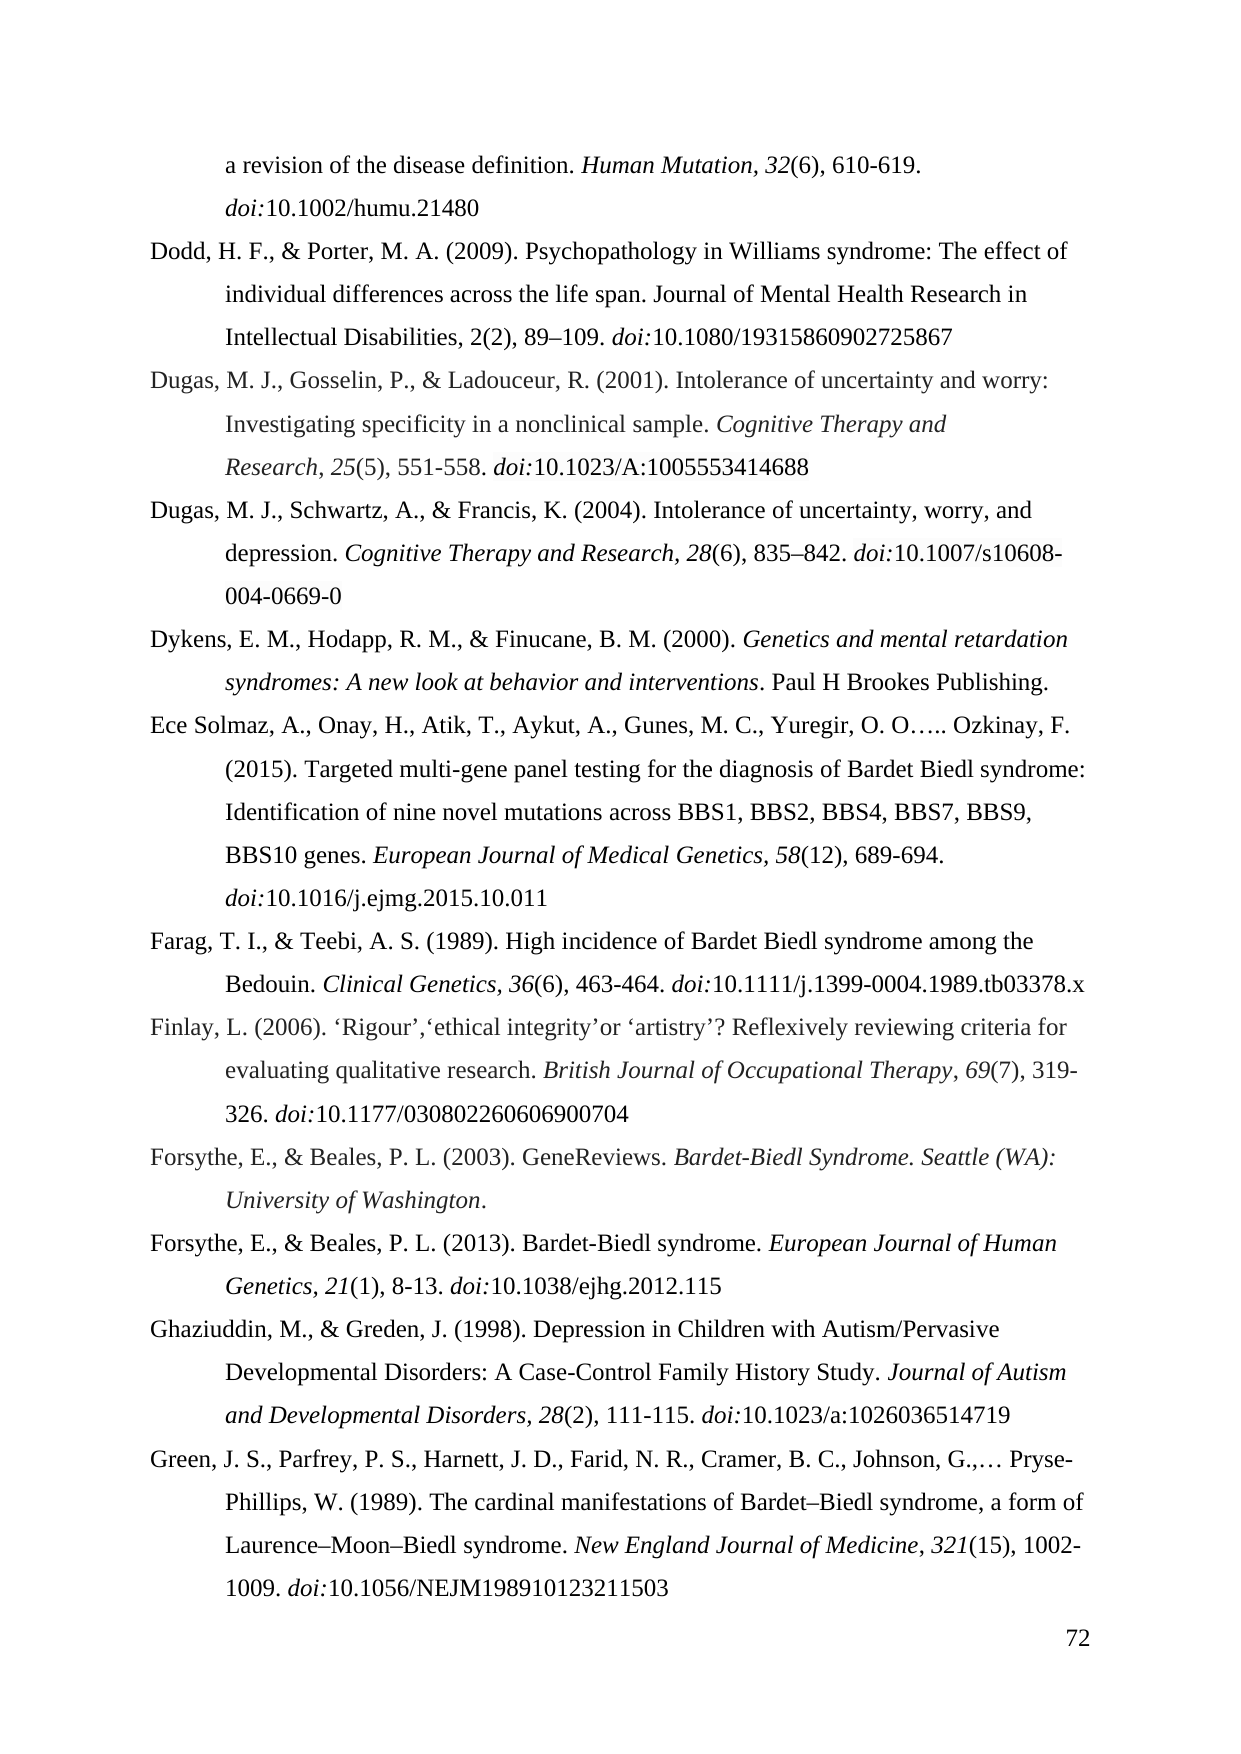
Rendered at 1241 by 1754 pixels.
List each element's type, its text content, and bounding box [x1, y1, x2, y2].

text Ghaziuddin, M., & Greden, J. (1998). Depression in Children with Autism/Pervasive Developmental Disorders: A Case-Control Family History Study. Journal of Autism and Developmental Disorders, 28(2), 111-115. doi:10.1023/a:1026036514719 [150, 1314, 1090, 1429]
text Ece Solmaz, A., Onay, H., Atik, T., Aykut, A., Gunes, M. C., Yuregir, O. O….. Ozkinay, F. (2015). Targeted multi-gene panel testing for the diagnosis of Bardet Biedl syndrome: Identification of nine novel mutations across BBS1, BBS2, BBS4, BBS7, BBS9, BBS10 genes. European Journal of Medical Genetics, 58(12), 689-694. doi:10.1016/j.ejmg.2015.10.011 [150, 711, 1090, 912]
text Dugas, M. J., Schwartz, A., & Francis, K. (2004). Intolerance of uncertainty, worry, and depression. Cognitive Therapy and Research, 28(6), 835–842. doi:10.1007/s10608-004-0669-0 [150, 495, 1090, 610]
text Forsythe, E., & Beales, P. L. (2013). Bardet-Biedl syndrome. European Journal of Human Genetics, 21(1), 8-13. doi:10.1038/ejhg.2012.115 [150, 1228, 1090, 1300]
text Forsythe, E., & Beales, P. L. (2003). GeneReviews. Bardet-Biedl Syndrome. Seattle (WA): University of Washington. [150, 1142, 1090, 1214]
text Green, J. S., Parfrey, P. S., Harnett, J. D., Farid, N. R., Cramer, B. C., Johnson, G.,… Pryse-Phillips, W. (1989). The cardinal manifestations of Bardet–Biedl syndrome, a form of Laurence–Moon–Biedl syndrome. New England Journal of Medicine, 321(15), 1002-1009. doi:10.1056/NEJM198910123211503 [150, 1444, 1090, 1602]
text Finlay, L. (2006). ‘Rigour’,‘ethical integrity’or ‘artistry’? Reflexively reviewing criteria for evaluating qualitative research. British Journal of Occupational Therapy, 69(7), 319-326. doi:10.1177/030802260606900704 [150, 1012, 1090, 1127]
text Farag, T. I., & Teebi, A. S. (1989). High incidence of Bardet Biedl syndrome among the Bedouin. Clinical Genetics, 36(6), 463-464. doi:10.1111/j.1399-0004.1989.tb03378.x [150, 926, 1090, 998]
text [150, 150, 1090, 222]
text Dugas, M. J., Gosselin, P., & Ladouceur, R. (2001). Intolerance of uncertainty and worry: Investigating specificity in a nonclinical sample. Cognitive Therapy and Research, 25(5), 551-558. doi:10.1023/A:1005553414688 [150, 366, 1090, 481]
text Dykens, E. M., Hodapp, R. M., & Finucane, B. M. (2000). Genetics and mental retardation syndromes: A new look at behavior and interventions. Paul H Brookes Publishing. [150, 624, 1090, 696]
text Dodd, H. F., & Porter, M. A. (2009). Psychopathology in Williams syndrome: The effect of individual differences across the life span. Journal of Mental Health Research in Intellectual Disabilities, 2(2), 89–109. doi:10.1080/19315860902725867 [150, 236, 1090, 351]
